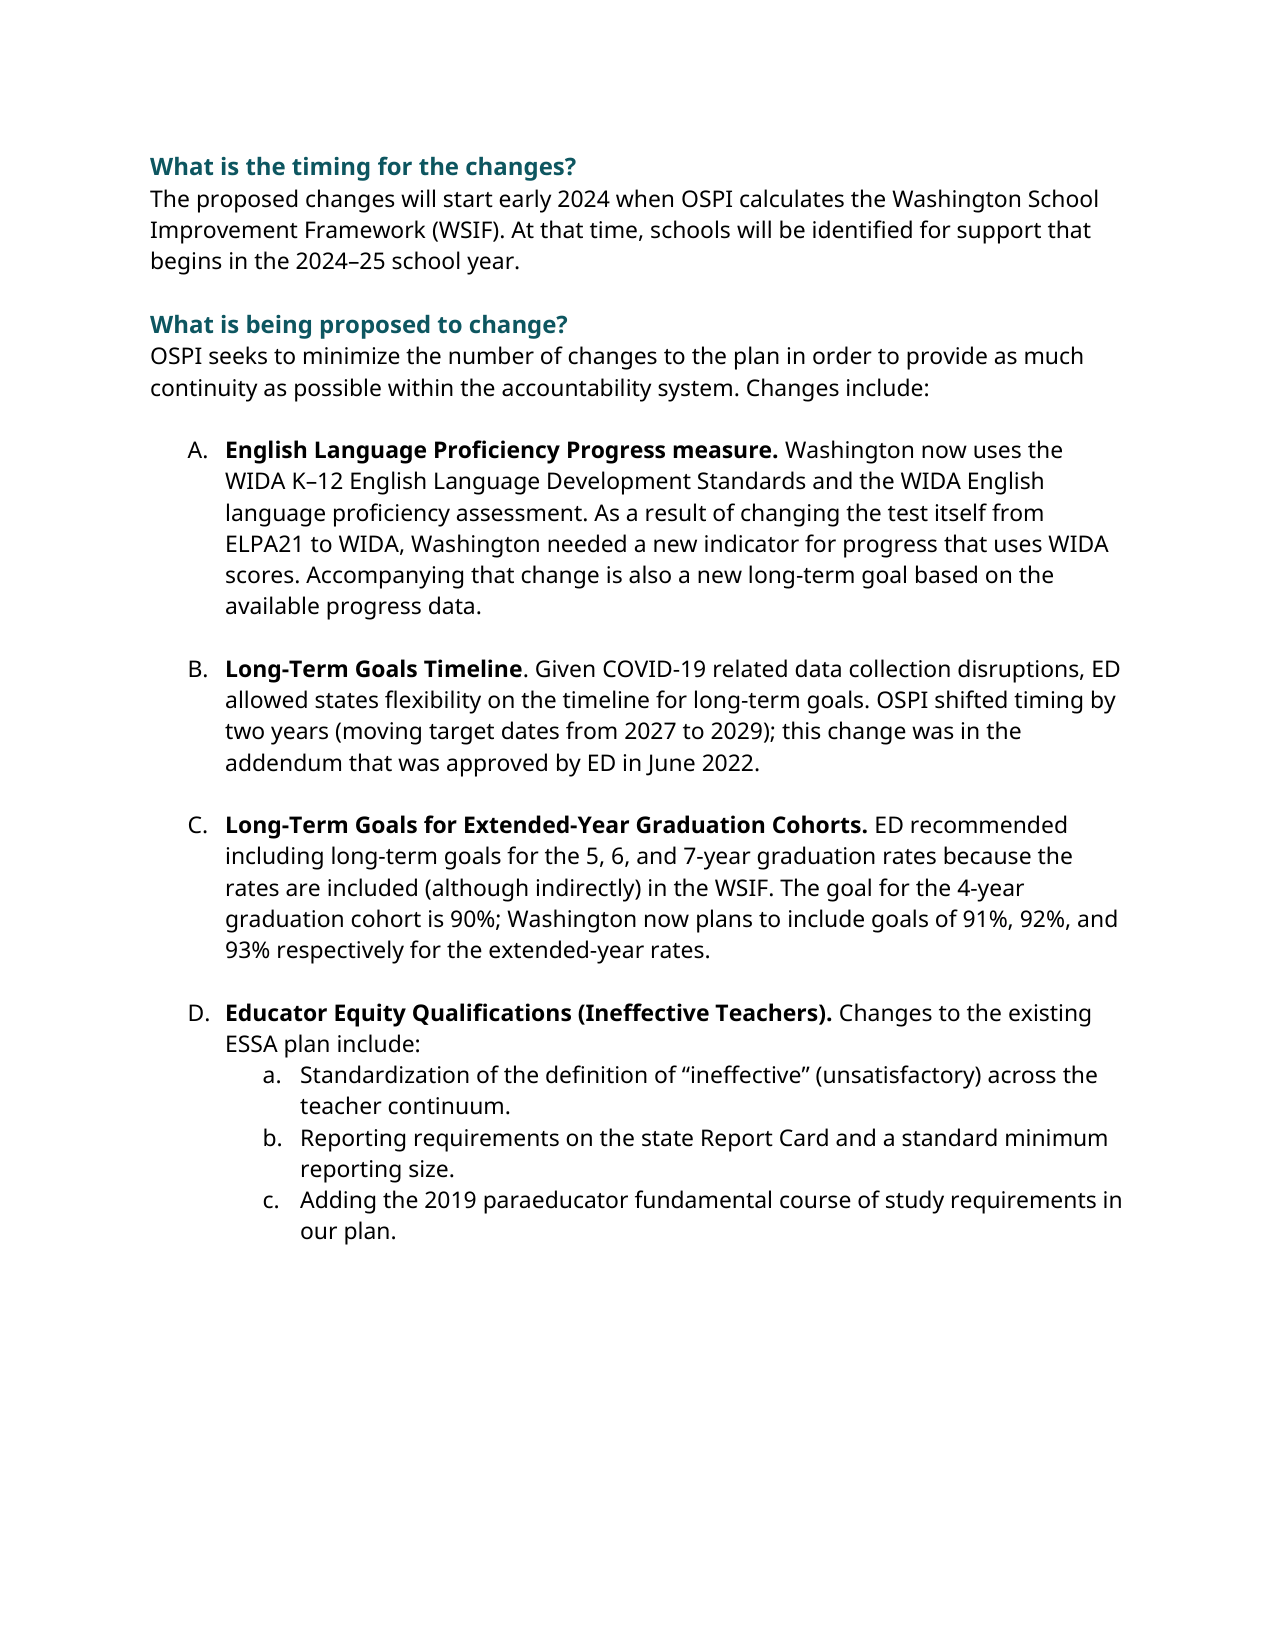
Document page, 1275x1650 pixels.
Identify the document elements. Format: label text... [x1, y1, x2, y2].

text The proposed changes will start early 2024 when OSPI calculates the Washington School Improvement Framework (WSIF). At that time, schools will be identified for support that begins in the 2024–25 school year. [150, 183, 1125, 276]
list Educator Equity Qualifications (Ineffective Teachers). Changes to the existing ESSA plan include: [187, 996, 1125, 1059]
list Long-Term Goals Timeline. Given COVID-19 related data collection disruptions, ED allowed states flexibility on the timeline for long-term goals. OSPI shifted timing by two years (moving target dates from 2027 to 2029); this change was in the addendum that was approved by ED in June 2022. [187, 653, 1125, 778]
text What is being proposed to change? [150, 308, 1125, 340]
text What is the timing for the changes? [150, 150, 1125, 183]
list Long-Term Goals for Extended-Year Graduation Cohorts. ED recommended including long-term goals for the 5, 6, and 7-year graduation rates because the rates are included (although indirectly) in the WSIF. The goal for the 4-year graduation cohort is 90%; Washington now plans to include goals of 91%, 92%, and 93% respectively for the extended-year rates. [187, 809, 1125, 965]
list Reporting requirements on the state Report Card and a standard minimum reporting size. [262, 1121, 1125, 1184]
text OSPI seeks to minimize the number of changes to the plan in order to provide as much continuity as possible within the accountability system. Changes include: [150, 340, 1125, 403]
list Adding the 2019 paraeducator fundamental course of study requirements in our plan. [262, 1184, 1125, 1246]
list Standardization of the definition of “ineffective” (unsatisfactory) across the teacher continuum. [262, 1059, 1125, 1121]
list English Language Proficiency Progress measure. Washington now uses the WIDA K–12 English Language Development Standards and the WIDA English language proficiency assessment. As a result of changing the test itself from ELPA21 to WIDA, Washington needed a new indicator for progress that uses WIDA scores. Accompanying that change is also a new long-term goal based on the available progress data. [187, 434, 1125, 621]
